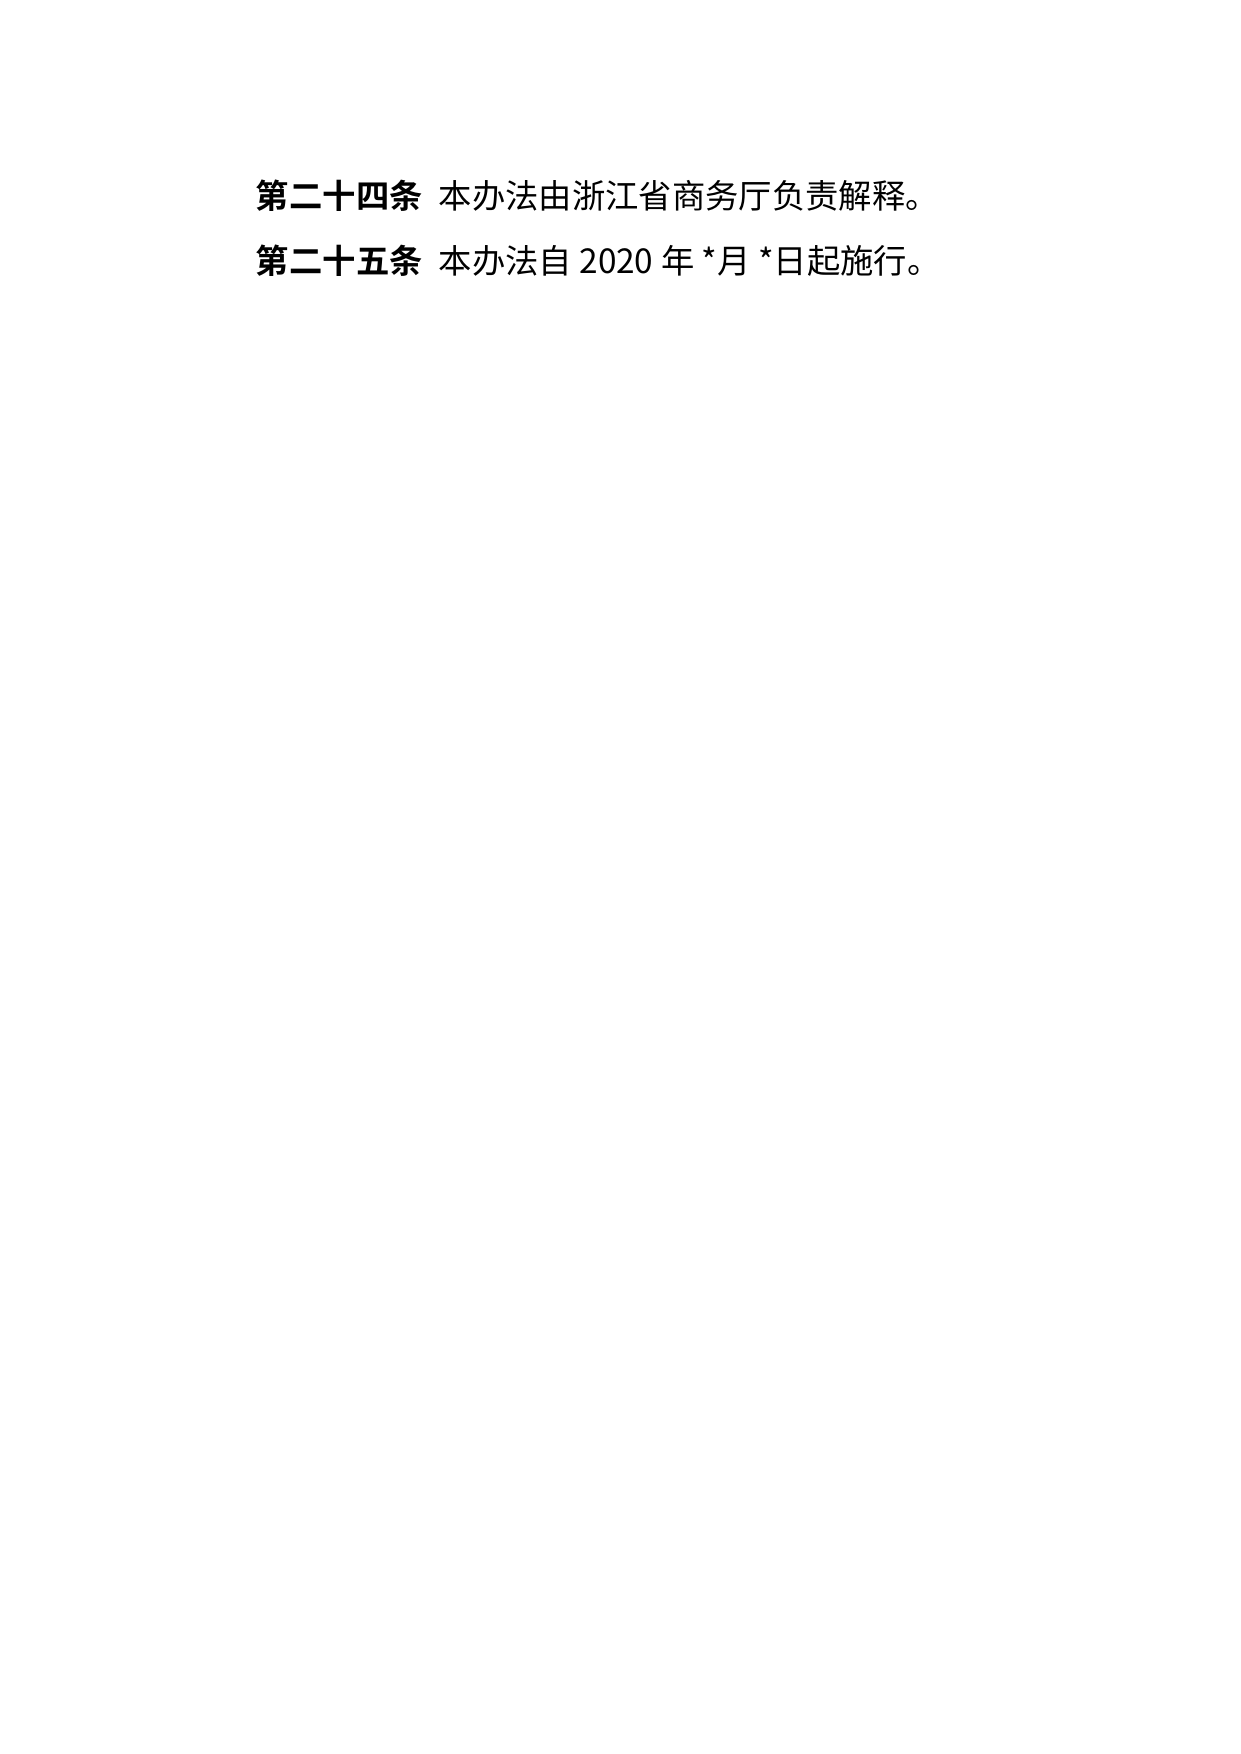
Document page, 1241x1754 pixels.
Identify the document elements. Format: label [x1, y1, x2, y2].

table_cell [188, 162, 1053, 357]
